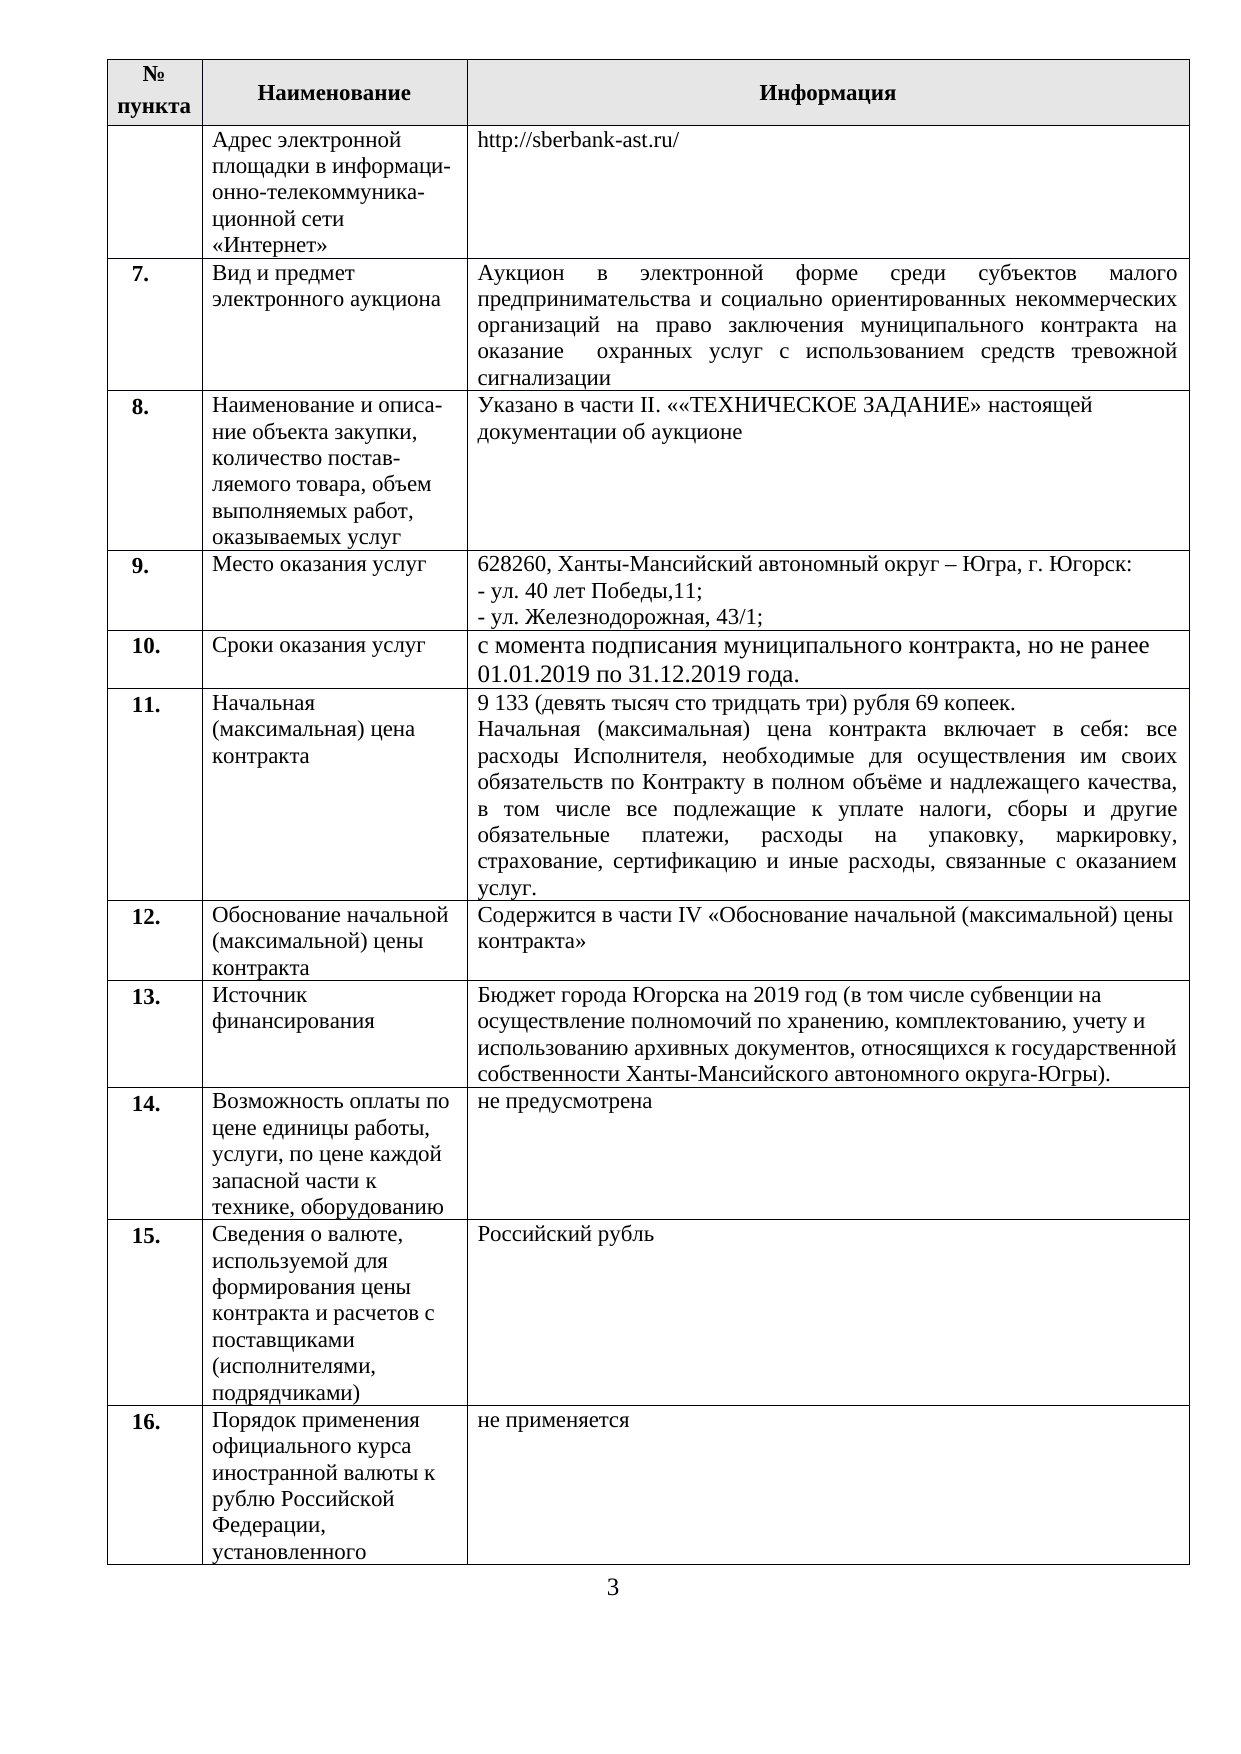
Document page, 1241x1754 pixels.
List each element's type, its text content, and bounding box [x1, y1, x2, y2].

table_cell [203, 1406, 467, 1564]
table_cell [108, 631, 202, 688]
table_cell Сведения о валюте, используемой для формирования цены контракта и расчетов с поставщиками (исполнителями, подрядчиками) [203, 1220, 467, 1405]
table_cell не предусмотрена [468, 1088, 1189, 1219]
table_header Информация [468, 60, 1189, 125]
table_cell [108, 126, 202, 257]
table_cell Содержится в части IV «Обоснование начальной (максимальной) цены контракта» [468, 901, 1189, 980]
table_header Наименование [203, 60, 467, 125]
table_cell Российский рубль [468, 1220, 1189, 1405]
table_cell Адрес электронной площадки в информаци- онно-телекоммуника-ционной сети «Интернет» [203, 126, 467, 257]
table_cell Указано в части II. ««ТЕХНИЧЕСКОЕ ЗАДАНИЕ» настоящей документации об аукционе [468, 391, 1189, 549]
table_cell [108, 1088, 202, 1219]
table_cell [108, 981, 202, 1087]
table_cell [108, 259, 202, 390]
table_cell Сроки оказания услуг [203, 631, 467, 688]
table_cell [108, 689, 202, 900]
table_cell 628260, Ханты-Мансийский автономный округ – Югра, г. Югорск: - ул. 40 лет Победы,11; - ул. Железнодорожная, 43/1; [468, 551, 1189, 629]
table_cell Источник финансирования [203, 981, 467, 1087]
table_cell Обоснование начальной (максимальной) цены контракта [203, 901, 467, 980]
table_cell Наименование и описа- ние объекта закупки, количество постав- ляемого товара, объем выполняемых работ, оказываемых услуг [203, 391, 467, 549]
table_cell Начальная (максимальная) цена контракта [203, 689, 467, 900]
table_cell Аукцион в электронной форме среди субъектов малого предпринимательства и социально ориентированных некоммерческих организаций на право заключения муниципального контракта на оказание охранных услуг с использованием средств тревожной сигнализации [468, 259, 1189, 390]
table_cell Бюджет города Югорска на 2019 год (в том числе субвенции на осуществление полномочий по хранению, комплектованию, учету и использованию архивных документов, относящихся к государственной собственности Ханты-Мансийского автономного округа-Югры). [468, 981, 1189, 1087]
table_cell [108, 391, 202, 549]
table_cell http://sberbank-ast.ru/ [468, 126, 1189, 257]
table_cell [108, 1220, 202, 1405]
table_cell [108, 551, 202, 629]
table_cell [108, 1406, 202, 1564]
table_cell не применяется [468, 1406, 1189, 1564]
table_cell 9 133 (девять тысяч сто тридцать три) рубля 69 копеек. Начальная (максимальная) цена контракта включает в себя: все расходы Исполнителя, необходимые для осуществления им своих обязательств по Контракту в полном объёме и надлежащего качества, в том числе все подлежащие к уплате налоги, сборы и другие обязательные платежи, расходы на упаковку, маркировку, страхование, сертификацию и иные расходы, связанные с оказанием услуг. [468, 689, 1189, 900]
table_cell Вид и предмет электронного аукциона [203, 259, 467, 390]
table_cell с момента подписания муниципального контракта, но не ранее 01.01.2019 по 31.12.2019 года. [468, 631, 1189, 688]
table_cell Возможность оплаты по цене единицы работы, услуги, по цене каждой запасной части к технике, оборудованию [203, 1088, 467, 1219]
table_header № пункта [108, 60, 202, 125]
table_cell Место оказания услуг [203, 551, 467, 629]
table_cell [108, 901, 202, 980]
